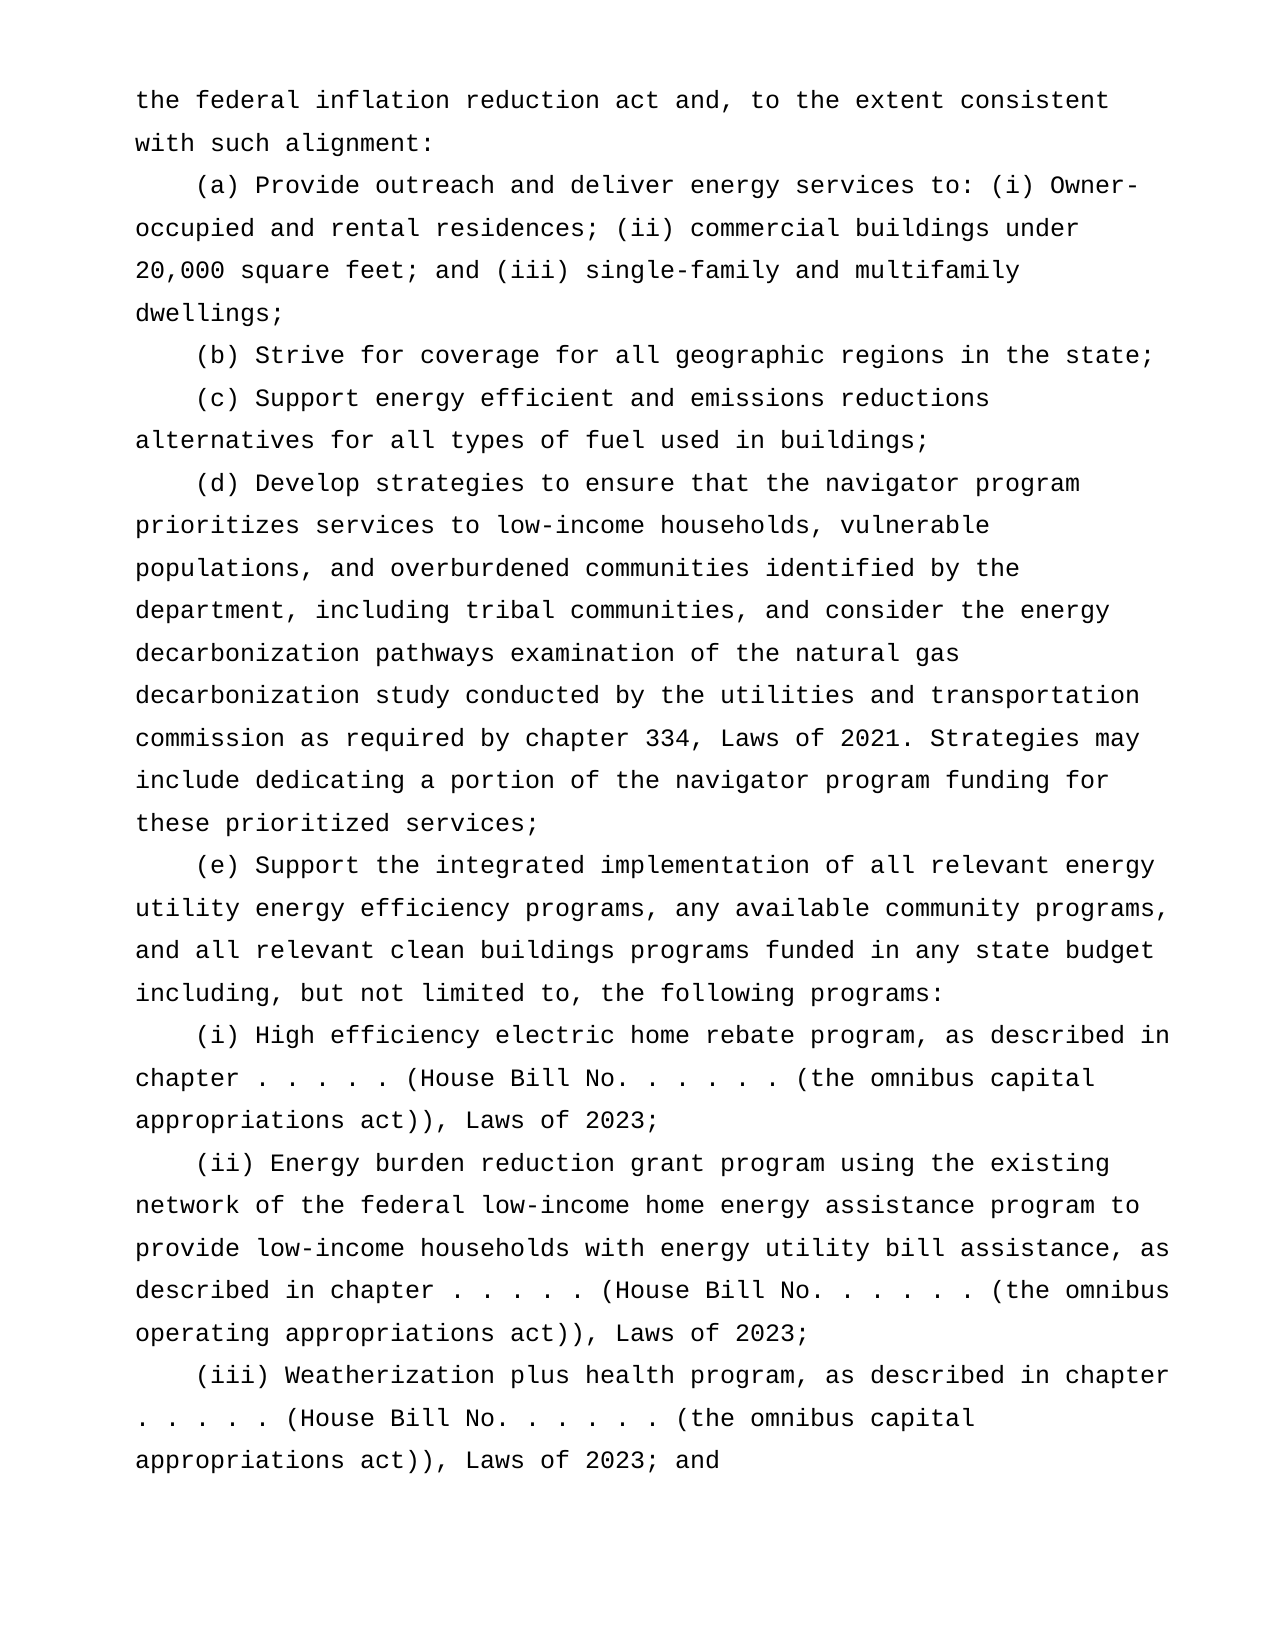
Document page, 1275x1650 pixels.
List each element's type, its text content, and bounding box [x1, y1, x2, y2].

text (b) Strive for coverage for all geographic regions in the state; [135, 330, 1170, 372]
text (i) High efficiency electric home rebate program, as described in chapter . . . . . (House Bill No. . . . . . (the omnibus capital appropriations act)), Laws of 2023; [135, 1010, 1170, 1137]
text (iii) Weatherization plus health program, as described in chapter . . . . . (House Bill No. . . . . . (the omnibus capital appropriations act)), Laws of 2023; and [135, 1350, 1170, 1477]
text (e) Support the integrated implementation of all relevant energy utility energy efficiency programs, any available community programs, and all relevant clean buildings programs funded in any state budget including, but not limited to, the following programs: [135, 840, 1170, 1010]
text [135, 75, 1170, 160]
text (ii) Energy burden reduction grant program using the existing network of the federal low-income home energy assistance program to provide low-income households with energy utility bill assistance, as described in chapter . . . . . (House Bill No. . . . . . (the omnibus operating appropriations act)), Laws of 2023; [135, 1137, 1170, 1350]
text (c) Support energy efficient and emissions reductions alternatives for all types of fuel used in buildings; [135, 372, 1170, 457]
text (a) Provide outreach and deliver energy services to: (i) Owner-occupied and rental residences; (ii) commercial buildings under 20,000 square feet; and (iii) single-family and multifamily dwellings; [135, 160, 1170, 330]
text (d) Develop strategies to ensure that the navigator program prioritizes services to low-income households, vulnerable populations, and overburdened communities identified by the department, including tribal communities, and consider the energy decarbonization pathways examination of the natural gas decarbonization study conducted by the utilities and transportation commission as required by chapter 334, Laws of 2021. Strategies may include dedicating a portion of the navigator program funding for these prioritized services; [135, 457, 1170, 840]
